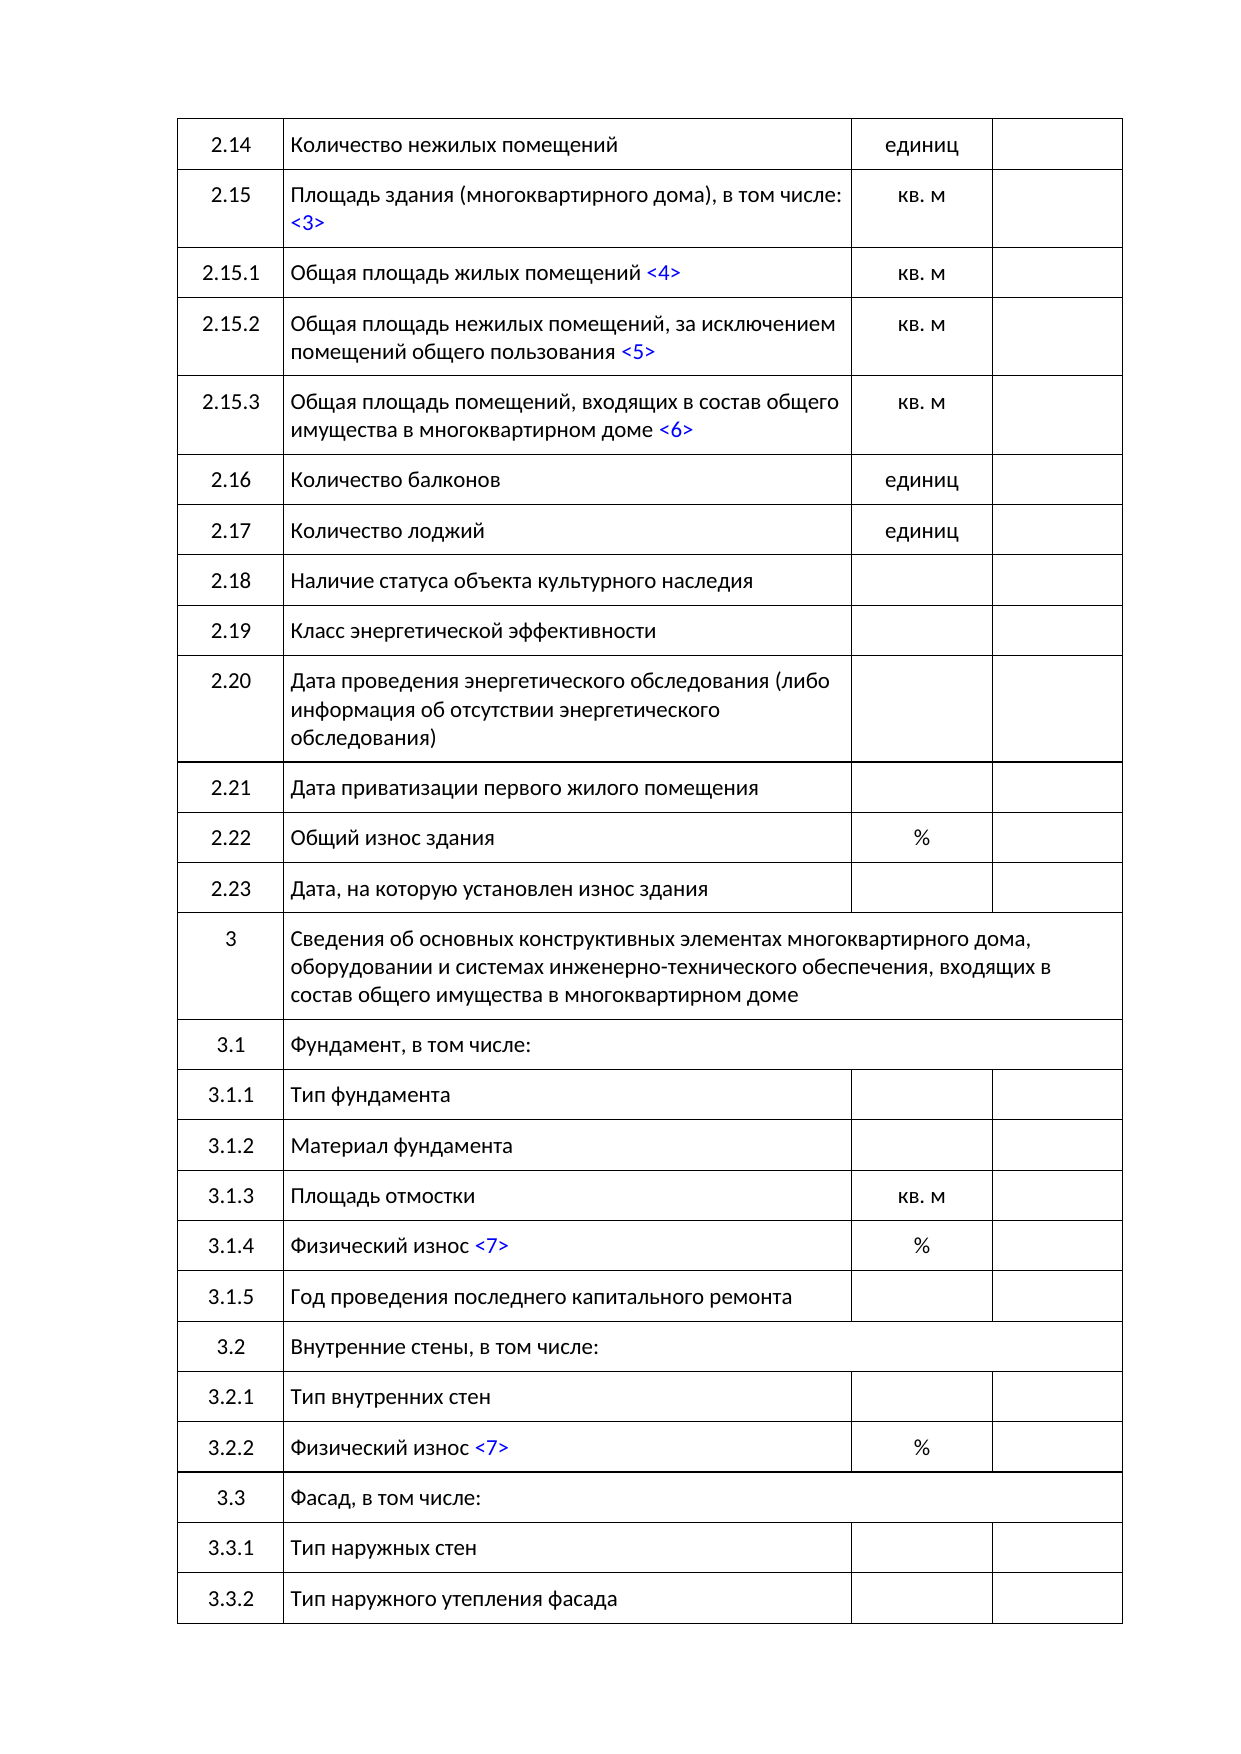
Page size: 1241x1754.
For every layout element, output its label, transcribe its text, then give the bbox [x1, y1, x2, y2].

table_cell 2.15.1 [178, 248, 283, 297]
table_cell [993, 119, 1122, 168]
table_cell единиц [852, 455, 992, 504]
table_cell кв. м [852, 170, 992, 247]
table_cell [993, 1271, 1122, 1321]
table_cell кв. м [852, 376, 992, 454]
table_cell 2.19 [178, 606, 283, 655]
table_cell 2.21 [178, 763, 283, 812]
table_cell 3.1.5 [178, 1271, 283, 1321]
table_cell Количество лоджий [284, 505, 851, 554]
table_cell [852, 1573, 992, 1622]
table_cell Тип фундамента [284, 1070, 851, 1119]
table_cell 3.2 [178, 1322, 283, 1371]
table_cell Наличие статуса объекта культурного наследия [284, 555, 851, 605]
table_cell 2.15.3 [178, 376, 283, 454]
table_cell 2.15 [178, 170, 283, 247]
table_cell Фасад, в том числе: [284, 1473, 1122, 1522]
table_cell [993, 248, 1122, 297]
table_cell Сведения об основных конструктивных элементах многоквартирного дома, оборудовании и системах инженерно-технического обеспечения, входящих в состав общего имущества в многоквартирном доме [284, 913, 1122, 1019]
table_cell [993, 1221, 1122, 1270]
table_cell [993, 656, 1122, 761]
table_cell 2.23 [178, 863, 283, 912]
table_cell Дата, на которую установлен износ здания [284, 863, 851, 912]
table_cell Класс энергетической эффективности [284, 606, 851, 655]
table_cell [993, 1573, 1122, 1622]
table_cell [993, 1120, 1122, 1169]
table_cell кв. м [852, 298, 992, 375]
table_cell [993, 1171, 1122, 1220]
table_cell [852, 656, 992, 761]
table_cell [993, 863, 1122, 912]
table_cell единиц [852, 119, 992, 168]
table_cell кв. м [852, 248, 992, 297]
table_cell % [852, 1221, 992, 1270]
table_cell Количество балконов [284, 455, 851, 504]
table_cell Внутренние стены, в том числе: [284, 1322, 1122, 1371]
table_cell [993, 1372, 1122, 1421]
table_cell Тип внутренних стен [284, 1372, 851, 1421]
table_cell Дата проведения энергетического обследования (либо информация об отсутствии энергетического обследования) [284, 656, 851, 761]
table_cell 3 [178, 913, 283, 1019]
table_cell Материал фундамента [284, 1120, 851, 1169]
table_cell Площадь отмостки [284, 1171, 851, 1220]
table_cell Тип наружного утепления фасада [284, 1573, 851, 1622]
table_cell [852, 1523, 992, 1572]
table_cell [993, 1523, 1122, 1572]
table_cell [852, 763, 992, 812]
table_cell [852, 1070, 992, 1119]
table_cell [852, 863, 992, 912]
table_cell 3.1.2 [178, 1120, 283, 1169]
table_cell [993, 376, 1122, 454]
table_cell [993, 606, 1122, 655]
table_cell Физический износ <7> [284, 1422, 851, 1471]
table_cell 2.22 [178, 813, 283, 862]
table_cell 2.17 [178, 505, 283, 554]
table_cell [993, 455, 1122, 504]
table_cell 3.3.2 [178, 1573, 283, 1622]
table_cell 2.20 [178, 656, 283, 761]
table_cell [993, 505, 1122, 554]
table_cell 3.3.1 [178, 1523, 283, 1572]
table_cell [852, 606, 992, 655]
table_cell 2.15.2 [178, 298, 283, 375]
table_cell 3.2.1 [178, 1372, 283, 1421]
table_cell [993, 1422, 1122, 1471]
table_cell Общий износ здания [284, 813, 851, 862]
table_cell 3.3 [178, 1473, 283, 1522]
table_cell Тип наружных стен [284, 1523, 851, 1572]
table_cell 3.1.4 [178, 1221, 283, 1270]
table_cell Общая площадь жилых помещений <4> [284, 248, 851, 297]
table_cell 3.2.2 [178, 1422, 283, 1471]
table_cell % [852, 1422, 992, 1471]
table_cell 2.14 [178, 119, 283, 168]
table_cell 2.18 [178, 555, 283, 605]
table_cell Площадь здания (многоквартирного дома), в том числе: <3> [284, 170, 851, 247]
table_cell Физический износ <7> [284, 1221, 851, 1270]
table_cell [993, 1070, 1122, 1119]
table_cell [852, 555, 992, 605]
table_cell Общая площадь нежилых помещений, за исключением помещений общего пользования <5> [284, 298, 851, 375]
table_cell [993, 170, 1122, 247]
table_cell Количество нежилых помещений [284, 119, 851, 168]
table_cell 3.1 [178, 1020, 283, 1069]
table_cell 3.1.3 [178, 1171, 283, 1220]
table_cell Фундамент, в том числе: [284, 1020, 1122, 1069]
table_cell 3.1.1 [178, 1070, 283, 1119]
table_cell [993, 813, 1122, 862]
table_cell Общая площадь помещений, входящих в состав общего имущества в многоквартирном доме <6> [284, 376, 851, 454]
table_cell [852, 1372, 992, 1421]
table_cell Год проведения последнего капитального ремонта [284, 1271, 851, 1321]
table_cell [993, 763, 1122, 812]
table_cell кв. м [852, 1171, 992, 1220]
table_cell [852, 1271, 992, 1321]
table_cell [993, 298, 1122, 375]
table_cell единиц [852, 505, 992, 554]
table_cell Дата приватизации первого жилого помещения [284, 763, 851, 812]
table_cell % [852, 813, 992, 862]
table_cell [993, 555, 1122, 605]
table_cell 2.16 [178, 455, 283, 504]
table_cell [852, 1120, 992, 1169]
